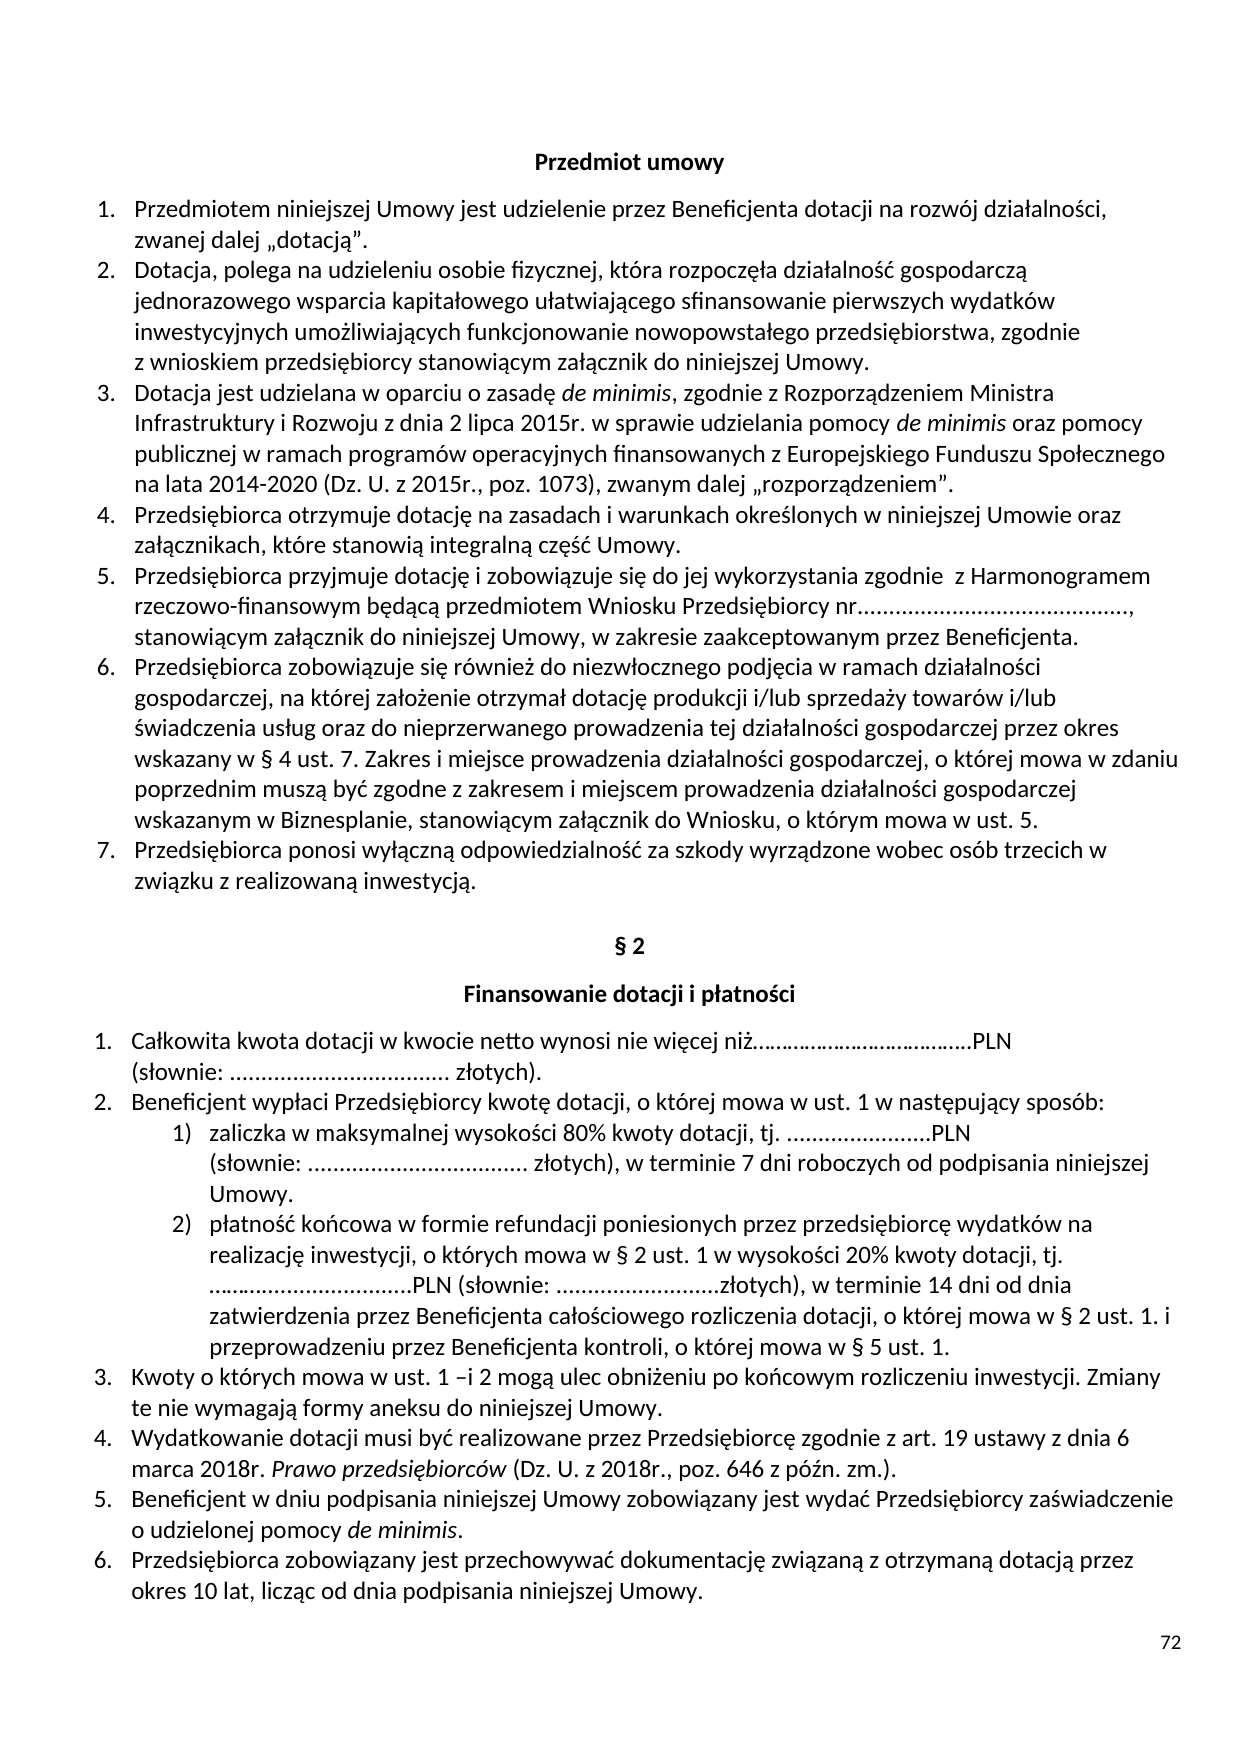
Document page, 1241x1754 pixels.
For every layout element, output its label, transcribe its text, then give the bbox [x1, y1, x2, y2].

list Przedsiębiorca zobowiązany jest przechowywać dokumentację związaną z otrzymaną dotacją przez okres 10 lat, licząc od dnia podpisania niniejszej Umowy. [93, 1544, 1181, 1605]
list zaliczka w maksymalnej wysokości 80% kwoty dotacji, tj. .......................PLN (słownie: ................................... złotych), w terminie 7 dni roboczych od podpisania niniejszej Umowy. [172, 1117, 1181, 1209]
list Przedmiotem niniejszej Umowy jest udzielenie przez Beneficjenta dotacji na rozwój działalności, zwanej dalej „dotacją”. [97, 193, 1181, 254]
list Przedsiębiorca otrzymuje dotację na zasadach i warunkach określonych w niniejszej Umowie oraz załącznikach, które stanowią integralną część Umowy. [97, 499, 1181, 560]
list Beneficjent wypłaci Przedsiębiorcy kwotę dotacji, o której mowa w ust. 1 w następujący sposób: [93, 1087, 1181, 1117]
list Dotacja jest udzielana w oparciu o zasadę de minimis, zgodnie z Rozporządzeniem Ministra Infrastruktury i Rozwoju z dnia 2 lipca 2015r. w sprawie udzielania pomocy de minimis oraz pomocy publicznej w ramach programów operacyjnych finansowanych z Europejskiego Funduszu Społecznego na lata 2014-2020 (Dz. U. z 2015r., poz. 1073), zwanym dalej „rozporządzeniem”. [97, 377, 1181, 499]
list Przedsiębiorca ponosi wyłączną odpowiedzialność za szkody wyrządzone wobec osób trzecich w związku z realizowaną inwestycją. [97, 834, 1181, 896]
list Przedsiębiorca przyjmuje dotację i zobowiązuje się do jej wykorzystania zgodnie z Harmonogramem rzeczowo-finansowym będącą przedmiotem Wniosku Przedsiębiorcy nr..........................................., stanowiącym załącznik do niniejszej Umowy, w zakresie zaakceptowanym przez Beneficjenta. [97, 560, 1181, 651]
text § 2 [78, 931, 1181, 961]
text Finansowanie dotacji i płatności [78, 978, 1181, 1008]
list Dotacja, polega na udzieleniu osobie fizycznej, która rozpoczęła działalność gospodarczą jednorazowego wsparcia kapitałowego ułatwiającego sfinansowanie pierwszych wydatków inwestycyjnych umożliwiających funkcjonowanie nowopowstałego przedsiębiorstwa, zgodnie z wnioskiem przedsiębiorcy stanowiącym załącznik do niniejszej Umowy. [97, 254, 1181, 377]
list Całkowita kwota dotacji w kwocie netto wynosi nie więcej niż………………………………..PLN (słownie: ................................... złotych). [93, 1026, 1181, 1087]
list Kwoty o których mowa w ust. 1 –i 2 mogą ulec obniżeniu po końcowym rozliczeniu inwestycji. Zmiany te nie wymagają formy aneksu do niniejszej Umowy. [93, 1361, 1181, 1422]
list Beneficjent w dniu podpisania niniejszej Umowy zobowiązany jest wydać Przedsiębiorcy zaświadczenie o udzielonej pomocy de minimis. [93, 1483, 1181, 1544]
list płatność końcowa w formie refundacji poniesionych przez przedsiębiorcę wydatków na realizację inwestycji, o których mowa w § 2 ust. 1 w wysokości 20% kwoty dotacji, tj. ………........................PLN (słownie: ..........................złotych), w terminie 14 dni od dnia zatwierdzenia przez Beneficjenta całościowego rozliczenia dotacji, o której mowa w § 2 ust. 1. i przeprowadzeniu przez Beneficjenta kontroli, o której mowa w § 5 ust. 1. [172, 1209, 1181, 1361]
list Przedsiębiorca zobowiązuje się również do niezwłocznego podjęcia w ramach działalności gospodarczej, na której założenie otrzymał dotację produkcji i/lub sprzedaży towarów i/lub świadczenia usług oraz do nieprzerwanego prowadzenia tej działalności gospodarczej przez okres wskazany w § 4 ust. 7. Zakres i miejsce prowadzenia działalności gospodarczej, o której mowa w zdaniu poprzednim muszą być zgodne z zakresem i miejscem prowadzenia działalności gospodarczej wskazanym w Biznesplanie, stanowiącym załącznik do Wniosku, o którym mowa w ust. 5. [97, 651, 1181, 834]
list Wydatkowanie dotacji musi być realizowane przez Przedsiębiorcę zgodnie z art. 19 ustawy z dnia 6 marca 2018r. Prawo przedsiębiorców (Dz. U. z 2018r., poz. 646 z późn. zm.). [93, 1422, 1181, 1483]
text Przedmiot umowy [78, 146, 1181, 177]
